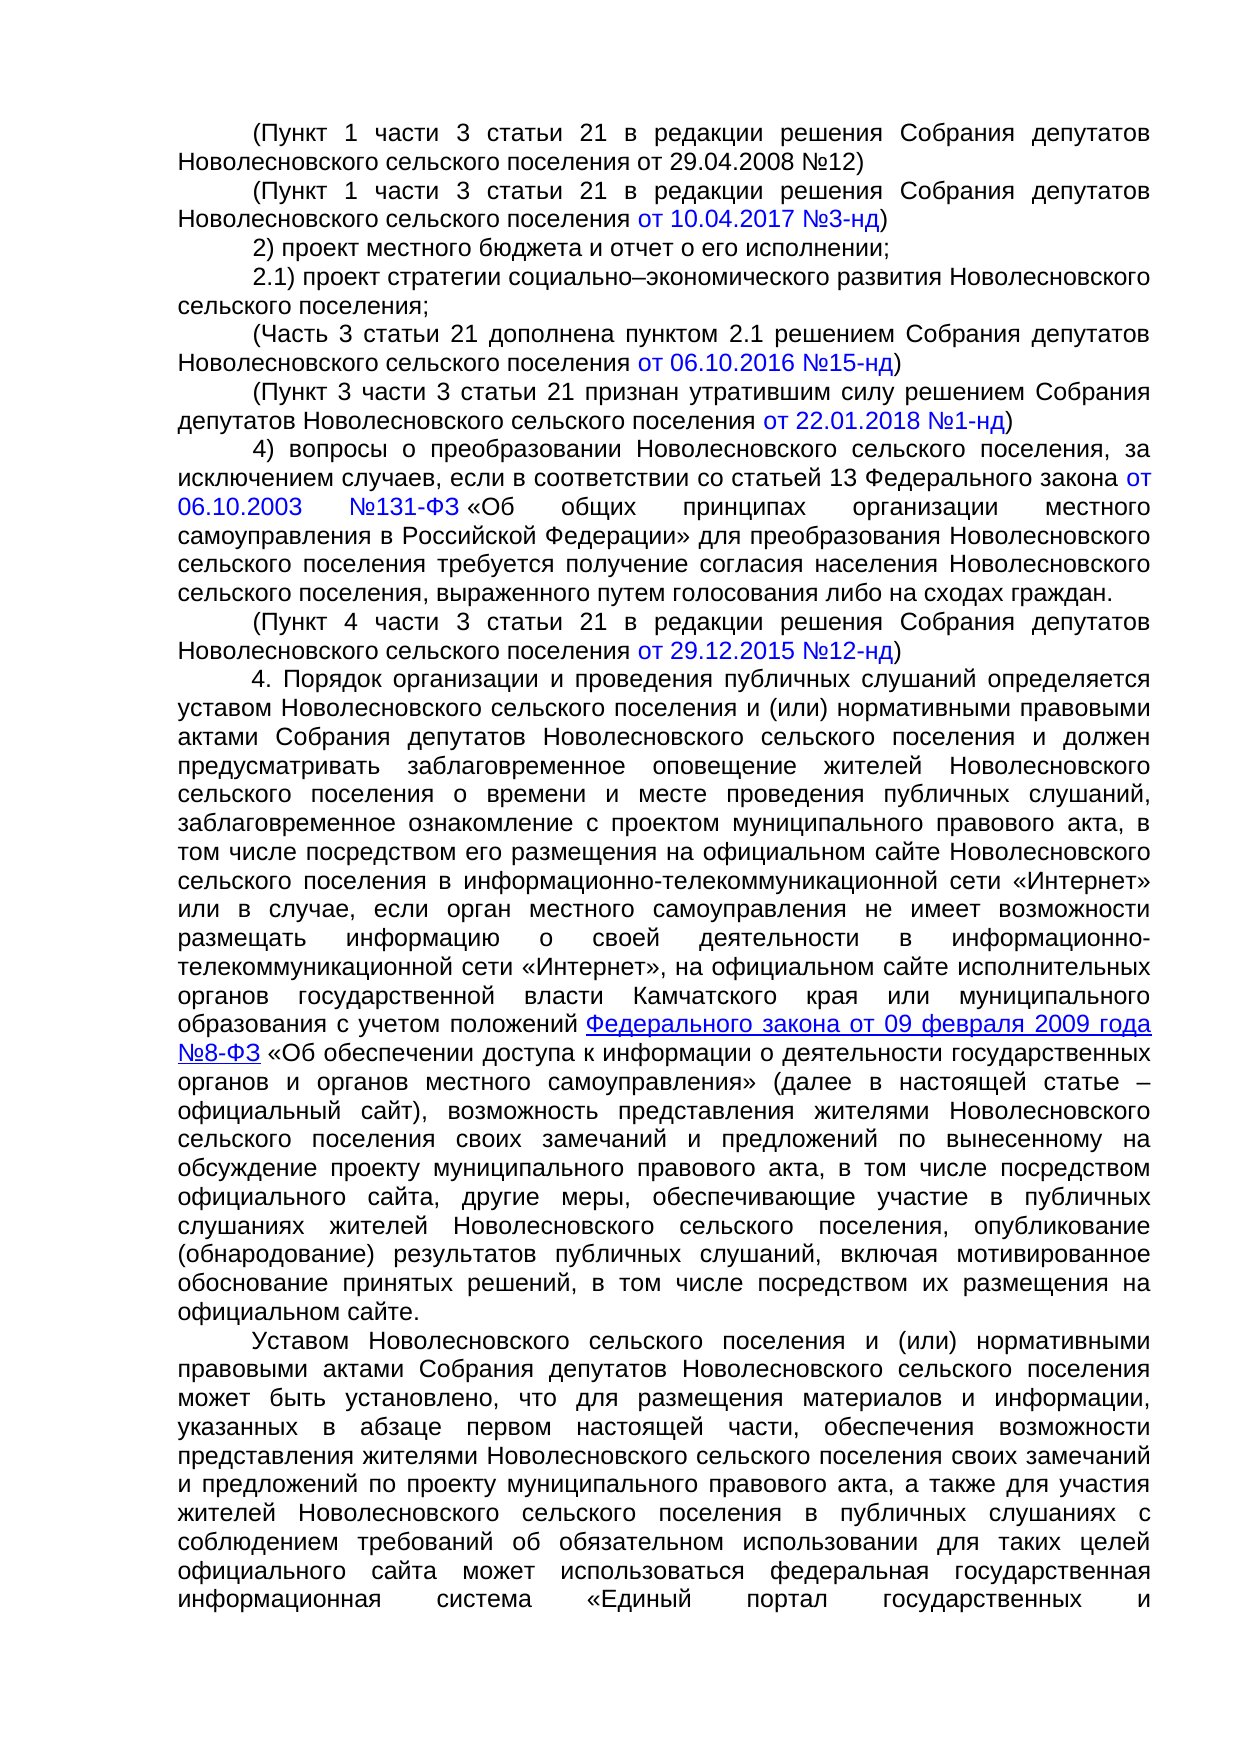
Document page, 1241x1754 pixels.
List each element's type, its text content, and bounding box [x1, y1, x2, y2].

text (Пункт 1 части 3 статьи 21 в редакции решения Собрания депутатов Новолесновского сельского поселения от 29.04.2008 №12) [177, 118, 1152, 176]
text 4. Порядок организации и проведения публичных слушаний определяется уставом Новолесновского сельского поселения и (или) нормативными правовыми актами Собрания депутатов Новолесновского сельского поселения и должен предусматривать заблаговременное оповещение жителей Новолесновского сельского поселения о времени и месте проведения публичных слушаний, заблаговременное ознакомление с проектом муниципального правового акта, в том числе посредством его размещения на официальном сайте Новолесновского сельского поселения в информационно-телекоммуникационной сети «Интернет» или в случае, если орган местного самоуправления не имеет возможности размещать информацию о своей деятельности в информационно-телекоммуникационной сети «Интернет», на официальном сайте исполнительных органов государственной власти Камчатского края или муниципального образования с учетом положений Федерального закона от 09 февраля 2009 года №8-ФЗ «Об обеспечении доступа к информации о деятельности государственных органов и органов местного самоуправления» (далее в настоящей статье – официальный сайт), возможность представления жителями Новолесновского сельского поселения своих замечаний и предложений по вынесенному на обсуждение проекту муниципального правового акта, в том числе посредством официального сайта, другие меры, обеспечивающие участие в публичных слушаниях жителей Новолесновского сельского поселения, опубликование (обнародование) результатов публичных слушаний, включая мотивированное обоснование принятых решений, в том числе посредством их размещения на официальном сайте. [177, 664, 1152, 1326]
text (Пункт 4 части 3 статьи 21 в редакции решения Собрания депутатов Новолесновского сельского поселения от 29.12.2015 №12-нд) [177, 607, 1152, 664]
text (Пункт 1 части 3 статьи 21 в редакции решения Собрания депутатов Новолесновского сельского поселения от 10.04.2017 №3-нд) [177, 176, 1152, 233]
text (Часть 3 статьи 21 дополнена пунктом 2.1 решением Собрания депутатов Новолесновского сельского поселения от 06.10.2016 №15-нд) [177, 319, 1152, 377]
text 2) проект местного бюджета и отчет о его исполнении; [177, 233, 1152, 262]
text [177, 1326, 1152, 1613]
text 4) вопросы о преобразовании Новолесновского сельского поселения, за исключением случаев, если в соответствии со статьей 13 Федерального закона от 06.10.2003 №131-ФЗ «Об общих принципах организации местного самоуправления в Российской Федерации» для преобразования Новолесновского сельского поселения требуется получение согласия населения Новолесновского сельского поселения, выраженного путем голосования либо на сходах граждан. [177, 434, 1152, 607]
text 2.1) проект стратегии социально–экономического развития Новолесновского сельского поселения; [177, 262, 1152, 319]
text (Пункт 3 части 3 статьи 21 признан утратившим силу решением Собрания депутатов Новолесновского сельского поселения от 22.01.2018 №1-нд) [177, 377, 1152, 434]
